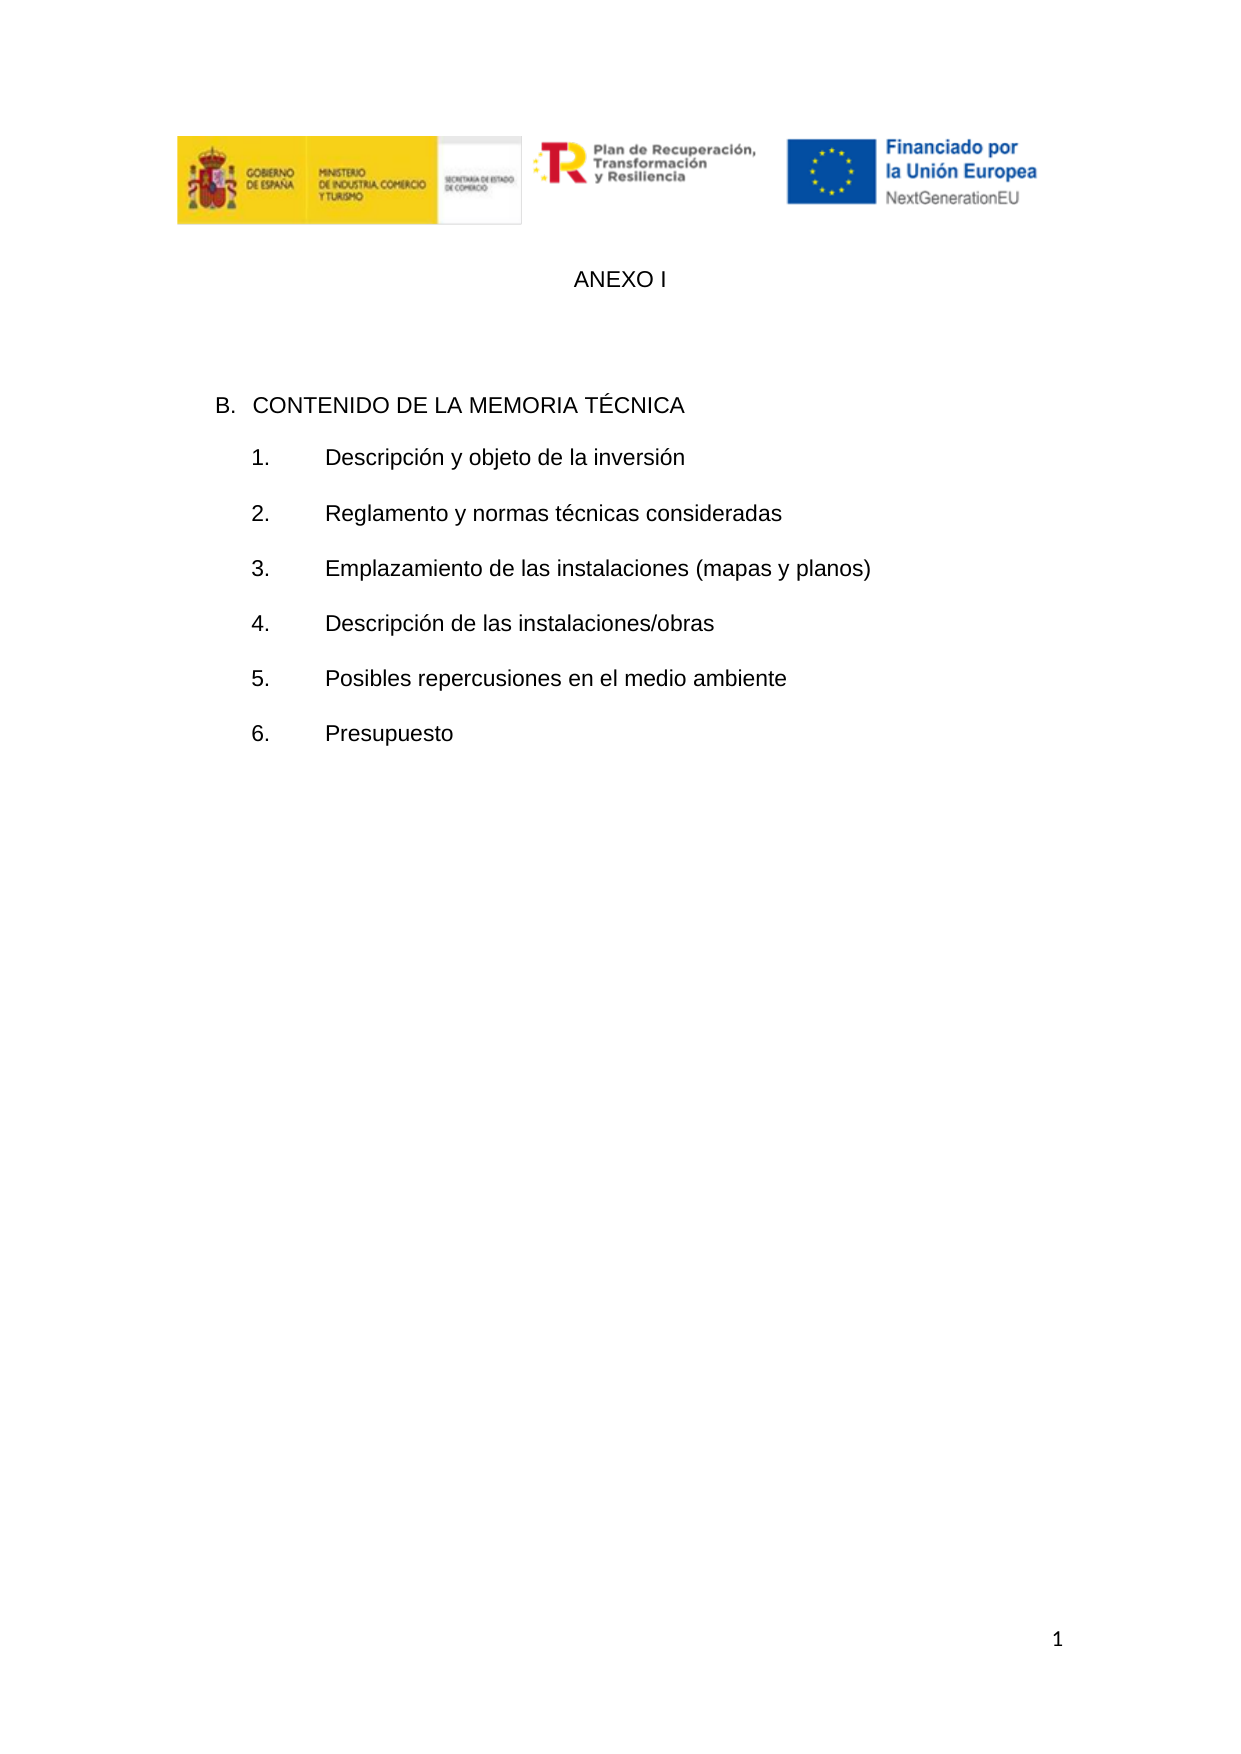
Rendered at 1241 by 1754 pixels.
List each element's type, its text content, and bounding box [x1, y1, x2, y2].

text 6. Presupuesto [251, 720, 1063, 747]
list CONTENIDO DE LA MEMORIA TÉCNICA [215, 392, 1063, 418]
text 3. Emplazamiento de las instalaciones (mapas y planos) [251, 555, 1063, 581]
text ANEXO I [177, 266, 1063, 293]
text 1. Descripción y objeto de la inversión [251, 444, 1063, 471]
text 2. Reglamento y normas técnicas consideradas [251, 499, 1063, 526]
text 4. Descripción de las instalaciones/obras [251, 610, 1063, 636]
picture [177, 101, 1050, 226]
text 5. Posibles repercusiones en el medio ambiente [251, 665, 1063, 691]
